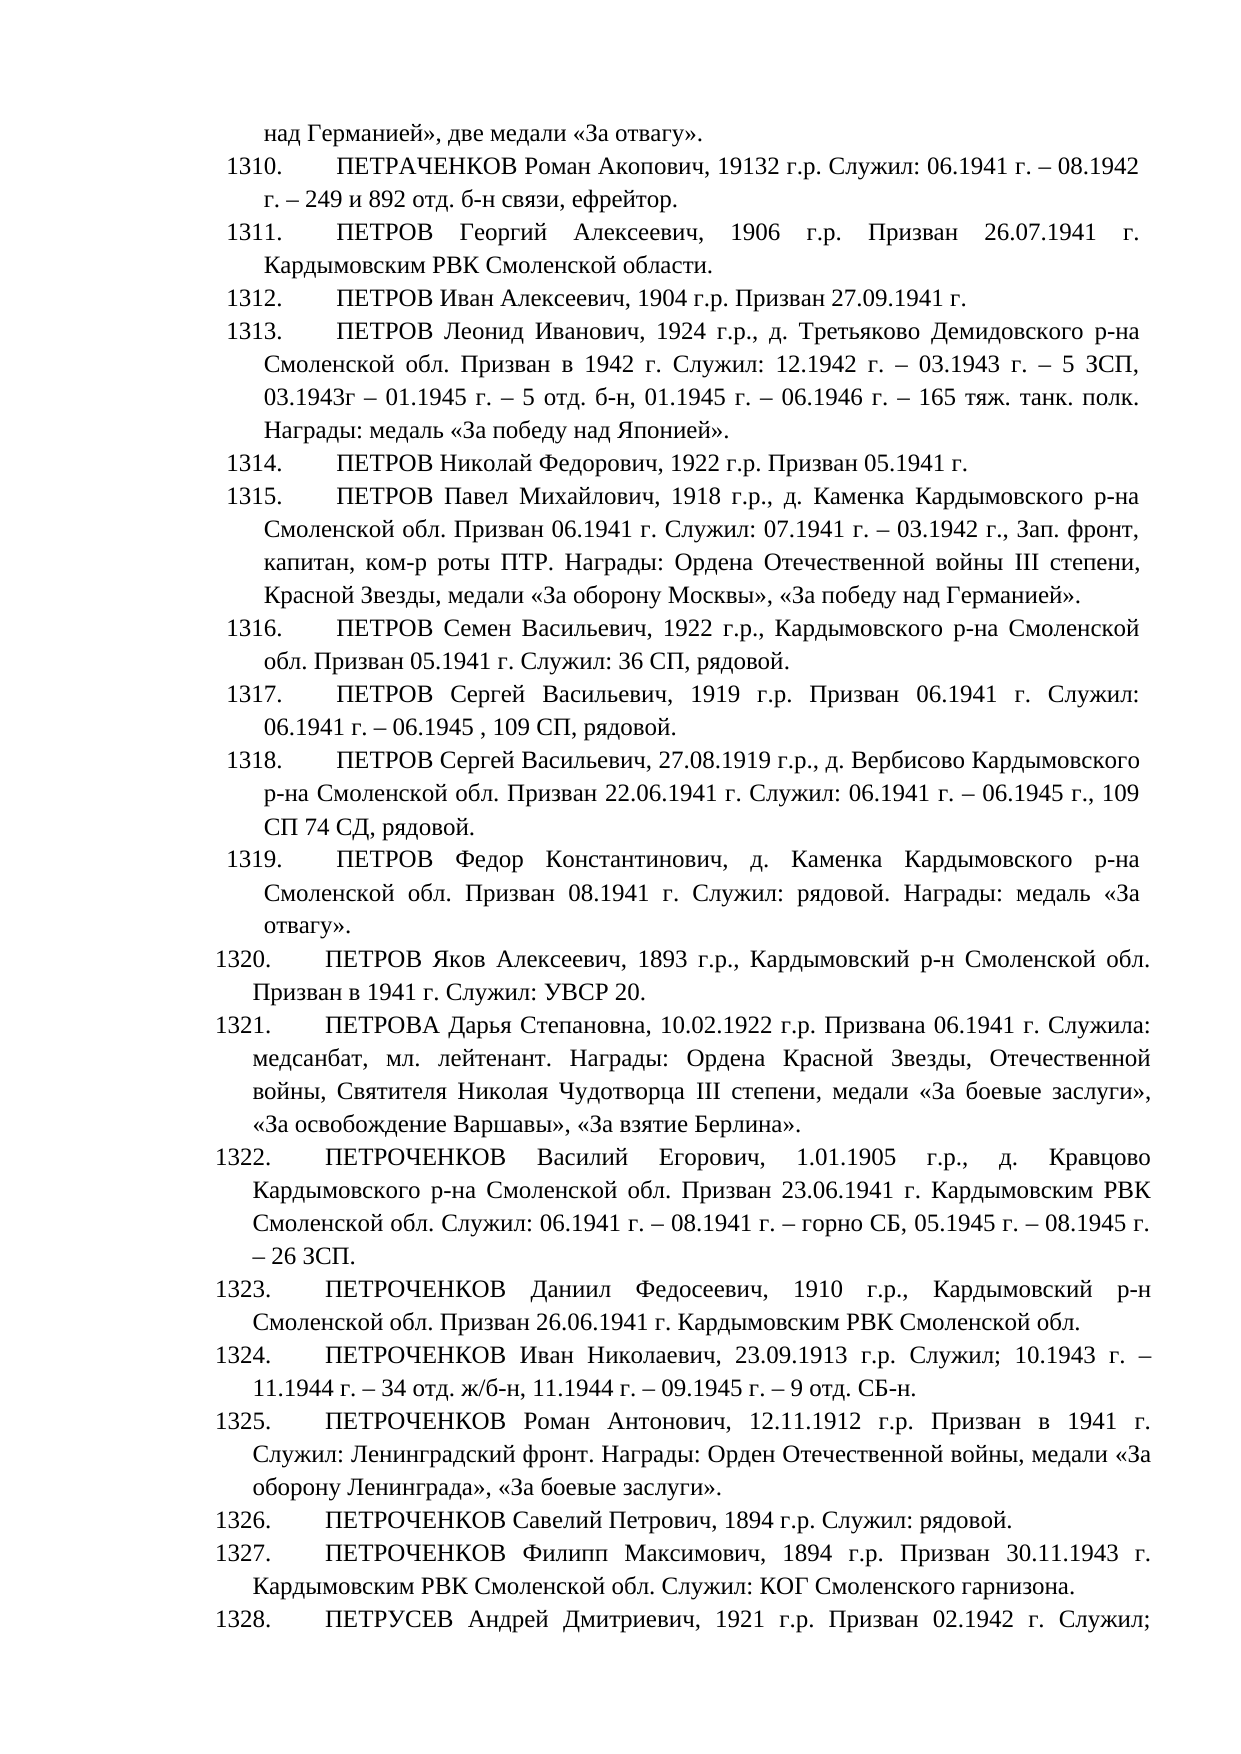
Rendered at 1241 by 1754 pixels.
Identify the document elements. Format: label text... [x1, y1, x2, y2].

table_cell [166, 1604, 1163, 1633]
table_cell ПЕТРОЧЕНКОВ Иван Николаевич, 23.09.1913 г.р. Служил; 10.1943 г. – 11.1944 г. – 34 отд. ж/б-н, 11.1944 г. – 09.1945 г. – 9 отд. СБ-н. [166, 1340, 1163, 1406]
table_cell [166, 118, 1163, 944]
table_cell ПЕТРОЧЕНКОВ Филипп Максимович, 1894 г.р. Призван 30.11.1943 г. Кардымовским РВК Смоленской обл. Служил: КОГ Смоленского гарнизона. [166, 1538, 1163, 1604]
table_cell ПЕТРОВ Яков Алексеевич, 1893 г.р., Кардымовский р-н Смоленской обл. Призван в 1941 г. Служил: УВСР 20. [166, 944, 1163, 1010]
table_cell ПЕТРОЧЕНКОВ Василий Егорович, 1.01.1905 г.р., д. Кравцово Кардымовского р-на Смоленской обл. Призван 23.06.1941 г. Кардымовским РВК Смоленской обл. Служил: 06.1941 г. – 08.1941 г. – горно СБ, 05.1945 г. – 08.1945 г. – 26 ЗСП. [166, 1142, 1163, 1274]
table_cell ПЕТРОЧЕНКОВ Савелий Петрович, 1894 г.р. Служил: рядовой. [166, 1505, 1163, 1538]
table_cell ПЕТРОЧЕНКОВ Роман Антонович, 12.11.1912 г.р. Призван в 1941 г. Служил: Ленинградский фронт. Награды: Орден Отечественной войны, медали «За оборону Ленинграда», «За боевые заслуги». [166, 1406, 1163, 1505]
table_cell ПЕТРОВА Дарья Степановна, 10.02.1922 г.р. Призвана 06.1941 г. Служила: медсанбат, мл. лейтенант. Награды: Ордена Красной Звезды, Отечественной войны, Святителя Николая Чудотворца III степени, медали «За боевые заслуги», «За освобождение Варшавы», «За взятие Берлина». [166, 1010, 1163, 1142]
table_cell ПЕТРОЧЕНКОВ Даниил Федосеевич, 1910 г.р., Кардымовский р-н Смоленской обл. Призван 26.06.1941 г. Кардымовским РВК Смоленской обл. [166, 1274, 1163, 1340]
